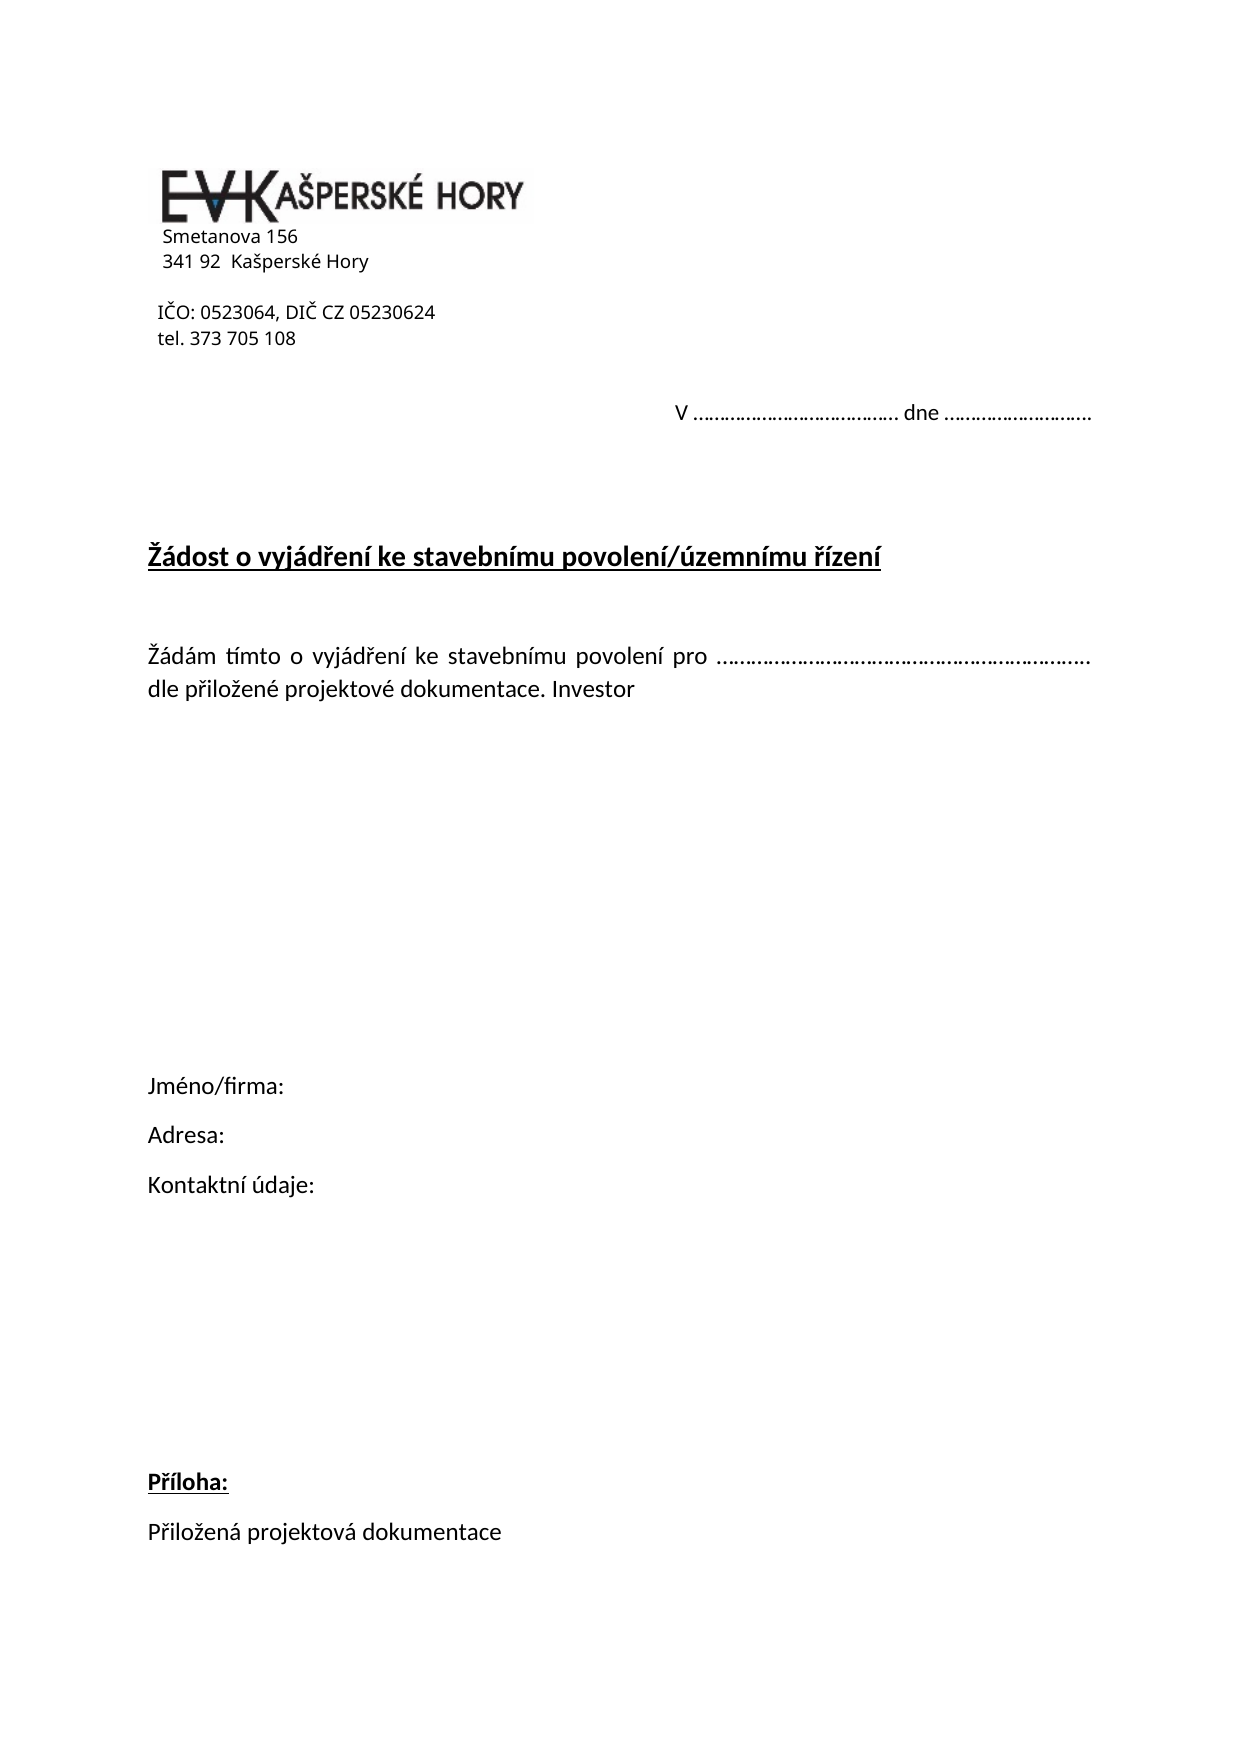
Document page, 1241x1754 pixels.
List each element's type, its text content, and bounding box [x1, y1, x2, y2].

text Adresa: [148, 1119, 1093, 1150]
text Příloha: [148, 1466, 1093, 1497]
picture [147, 168, 535, 224]
text Jméno/firma: [148, 1070, 1093, 1100]
text Přiložená projektová dokumentace [148, 1516, 1093, 1547]
text V ………………………………… dne ………………………. [148, 398, 1093, 426]
text tel. 373 705 108 [148, 325, 1093, 351]
text IČO: 0523064, DIČ CZ 05230624 [148, 300, 1093, 325]
text Žádám tímto o vyjádření ke stavebnímu povolení pro ……………………………………………………….. dle přiložené projektové dokumentace. Investor [148, 640, 1093, 704]
text Smetanova 156 [148, 223, 1093, 249]
text Kontaktní údaje: [148, 1169, 1093, 1199]
text Žádost o vyjádření ke stavebnímu povolení/územnímu řízení [148, 538, 1093, 574]
text 341 92 Kašperské Hory [148, 249, 1093, 274]
